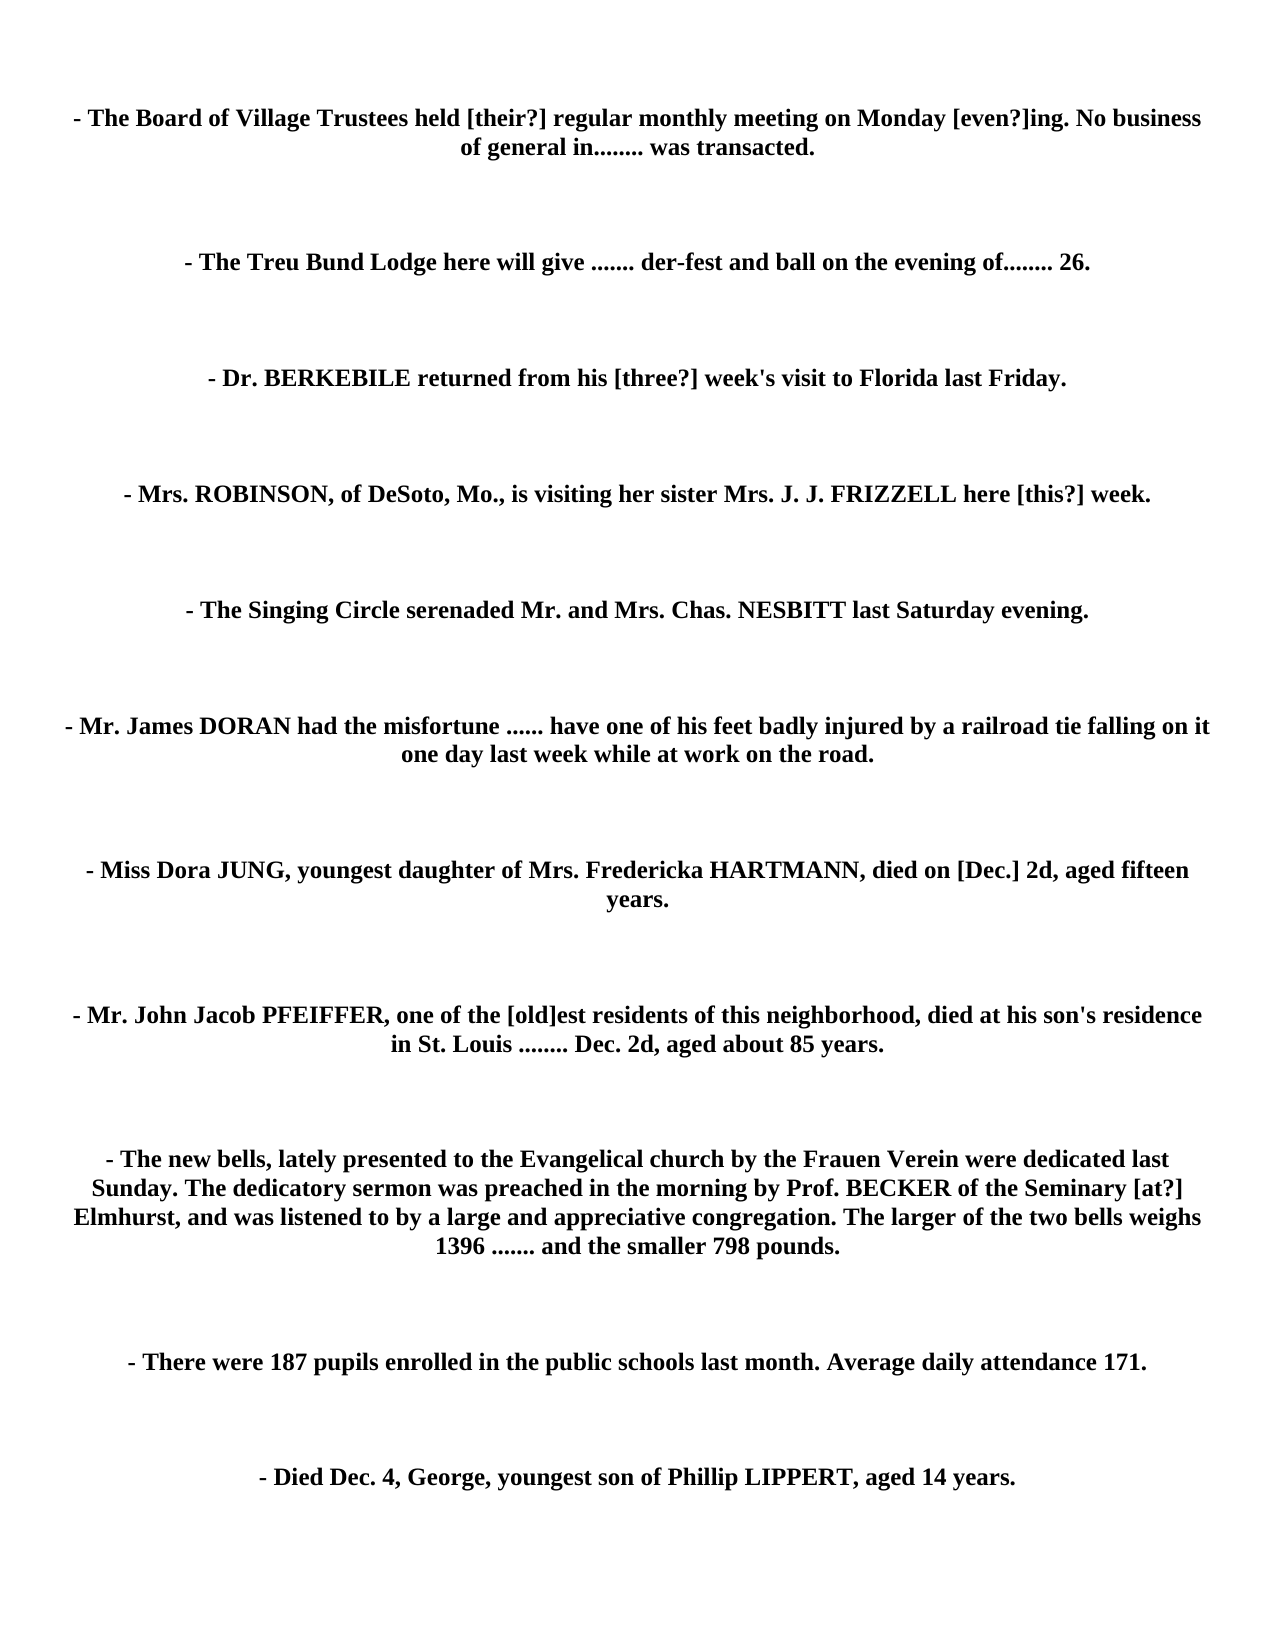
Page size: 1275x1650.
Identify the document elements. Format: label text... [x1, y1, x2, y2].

text - Miss Dora JUNG, youngest daughter of Mrs. Fredericka HARTMANN, died on [Dec.] 2d, aged fifteen years. [60, 855, 1215, 913]
text - Dr. BERKEBILE returned from his [three?] week's visit to Florida last Friday. [60, 363, 1215, 392]
text - Died Dec. 4, George, youngest son of Phillip LIPPERT, aged 14 years. [60, 1462, 1215, 1491]
text - The new bells, lately presented to the Evangelical church by the Frauen Verein were dedicated last Sunday. The dedicatory sermon was preached in the morning by Prof. BECKER of the Seminary [at?] Elmhurst, and was listened to by a large and appreciative congregation. The larger of the two bells weighs 1396 ....... and the smaller 798 pounds. [60, 1144, 1215, 1259]
text - Mr. John Jacob PFEIFFER, one of the [old]est residents of this neighborhood, died at his son's residence in St. Louis ........ Dec. 2d, aged about 85 years. [60, 1000, 1215, 1057]
text - The Singing Circle serenaded Mr. and Mrs. Chas. NESBITT last Saturday evening. [60, 595, 1215, 624]
text - The Treu Bund Lodge here will give ....... der-fest and ball on the evening of........ 26. [60, 247, 1215, 276]
text - Mrs. ROBINSON, of DeSoto, Mo., is visiting her sister Mrs. J. J. FRIZZELL here [this?] week. [60, 479, 1215, 508]
text - There were 187 pupils enrolled in the public schools last month. Average daily attendance 171. [60, 1347, 1215, 1375]
text - Mr. James DORAN had the misfortune ...... have one of his feet badly injured by a railroad tie falling on it one day last week while at work on the road. [60, 711, 1215, 768]
text - The Board of Village Trustees held [their?] regular monthly meeting on Monday [even?]ing. No business of general in........ was transacted. [60, 103, 1215, 160]
